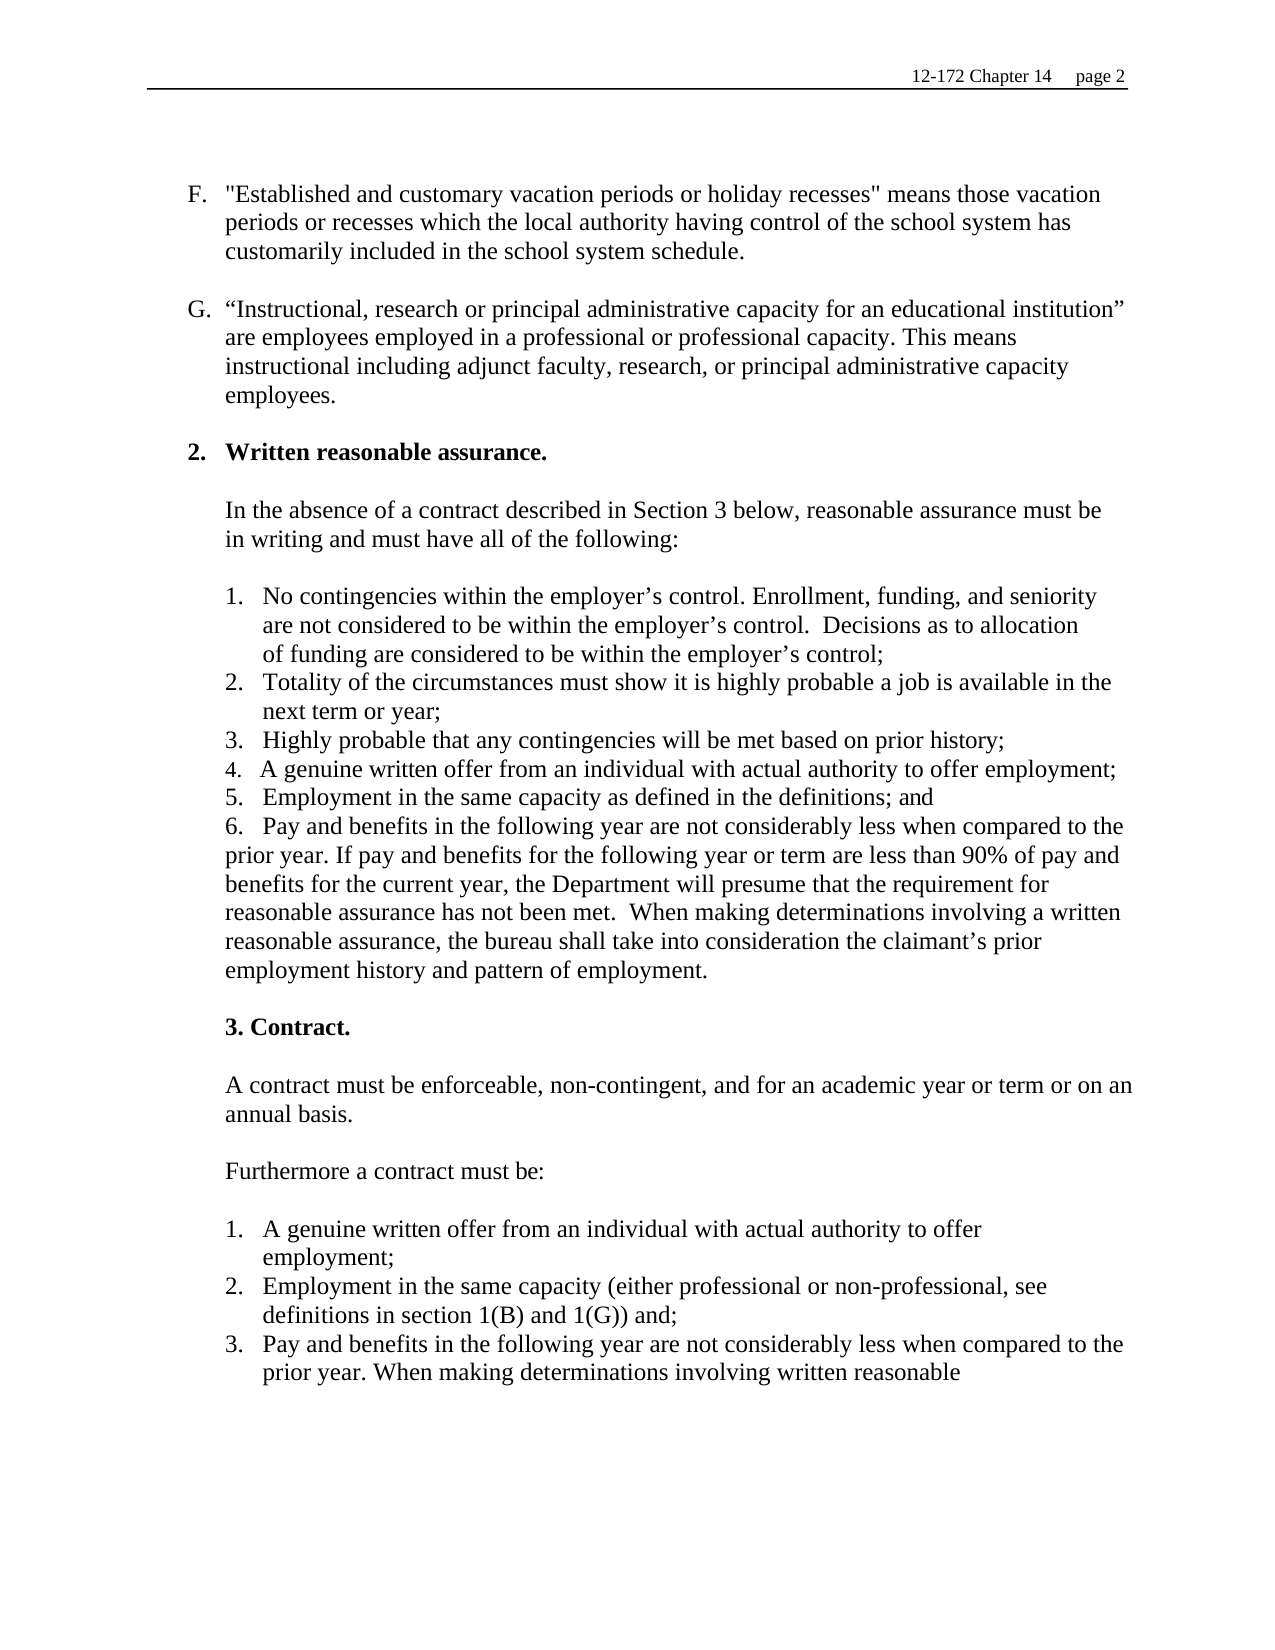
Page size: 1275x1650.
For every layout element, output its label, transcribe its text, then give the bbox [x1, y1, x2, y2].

text A contract must be enforceable, non-contingent, and for an academic year or term or on an annual basis. [225, 1070, 1139, 1127]
text 6. Pay and benefits in the following year are not considerably less when compared to the prior year. If pay and benefits for the following year or term are less than 90% of pay and benefits for the current year, the Department will presume that the requirement for reasonable assurance has not been met. When making determinations involving a written reasonable assurance, the bureau shall take into consideration the claimant’s prior employment history and pattern of employment. [225, 811, 1124, 984]
text Furthermore a contract must be: [225, 1156, 1139, 1185]
text 4. A genuine written offer from an individual with actual authority to offer employment; [225, 754, 1139, 782]
list Pay and benefits in the following year are not considerably less when compared to the prior year. When making determinations involving written reasonable [225, 1329, 1124, 1386]
list “Instructional, research or principal administrative capacity for an educational institution” are employees employed in a professional or professional capacity. This means instructional including adjunct faculty, research, or principal administrative capacity employees. [187, 294, 1125, 409]
subtitle Written reasonable assurance. [187, 437, 1139, 466]
subtitle Contract. [225, 1012, 1139, 1041]
list No contingencies within the employer’s control. Enrollment, funding, and seniority are not considered to be within the employer’s control. Decisions as to allocation of funding are considered to be within the employer’s control; [225, 581, 1098, 667]
text In the absence of a contract described in Section 3 below, reasonable assurance must be in writing and must have all of the following: [225, 495, 1123, 552]
list Highly probable that any contingencies will be met based on prior history; [225, 725, 1139, 754]
list Totality of the circumstances must show it is highly probable a job is available in the next term or year; [225, 667, 1118, 725]
list Employment in the same capacity (either professional or non-professional, see definitions in section 1(B) and 1(G)) and; [225, 1271, 1047, 1329]
list "Established and customary vacation periods or holiday recesses" means those vacation periods or recesses which the local authority having control of the school system has customarily included in the school system schedule. [187, 179, 1101, 265]
list A genuine written offer from an individual with actual authority to offer employment; [225, 1214, 1107, 1271]
text 5. Employment in the same capacity as defined in the definitions; and [225, 782, 1139, 811]
